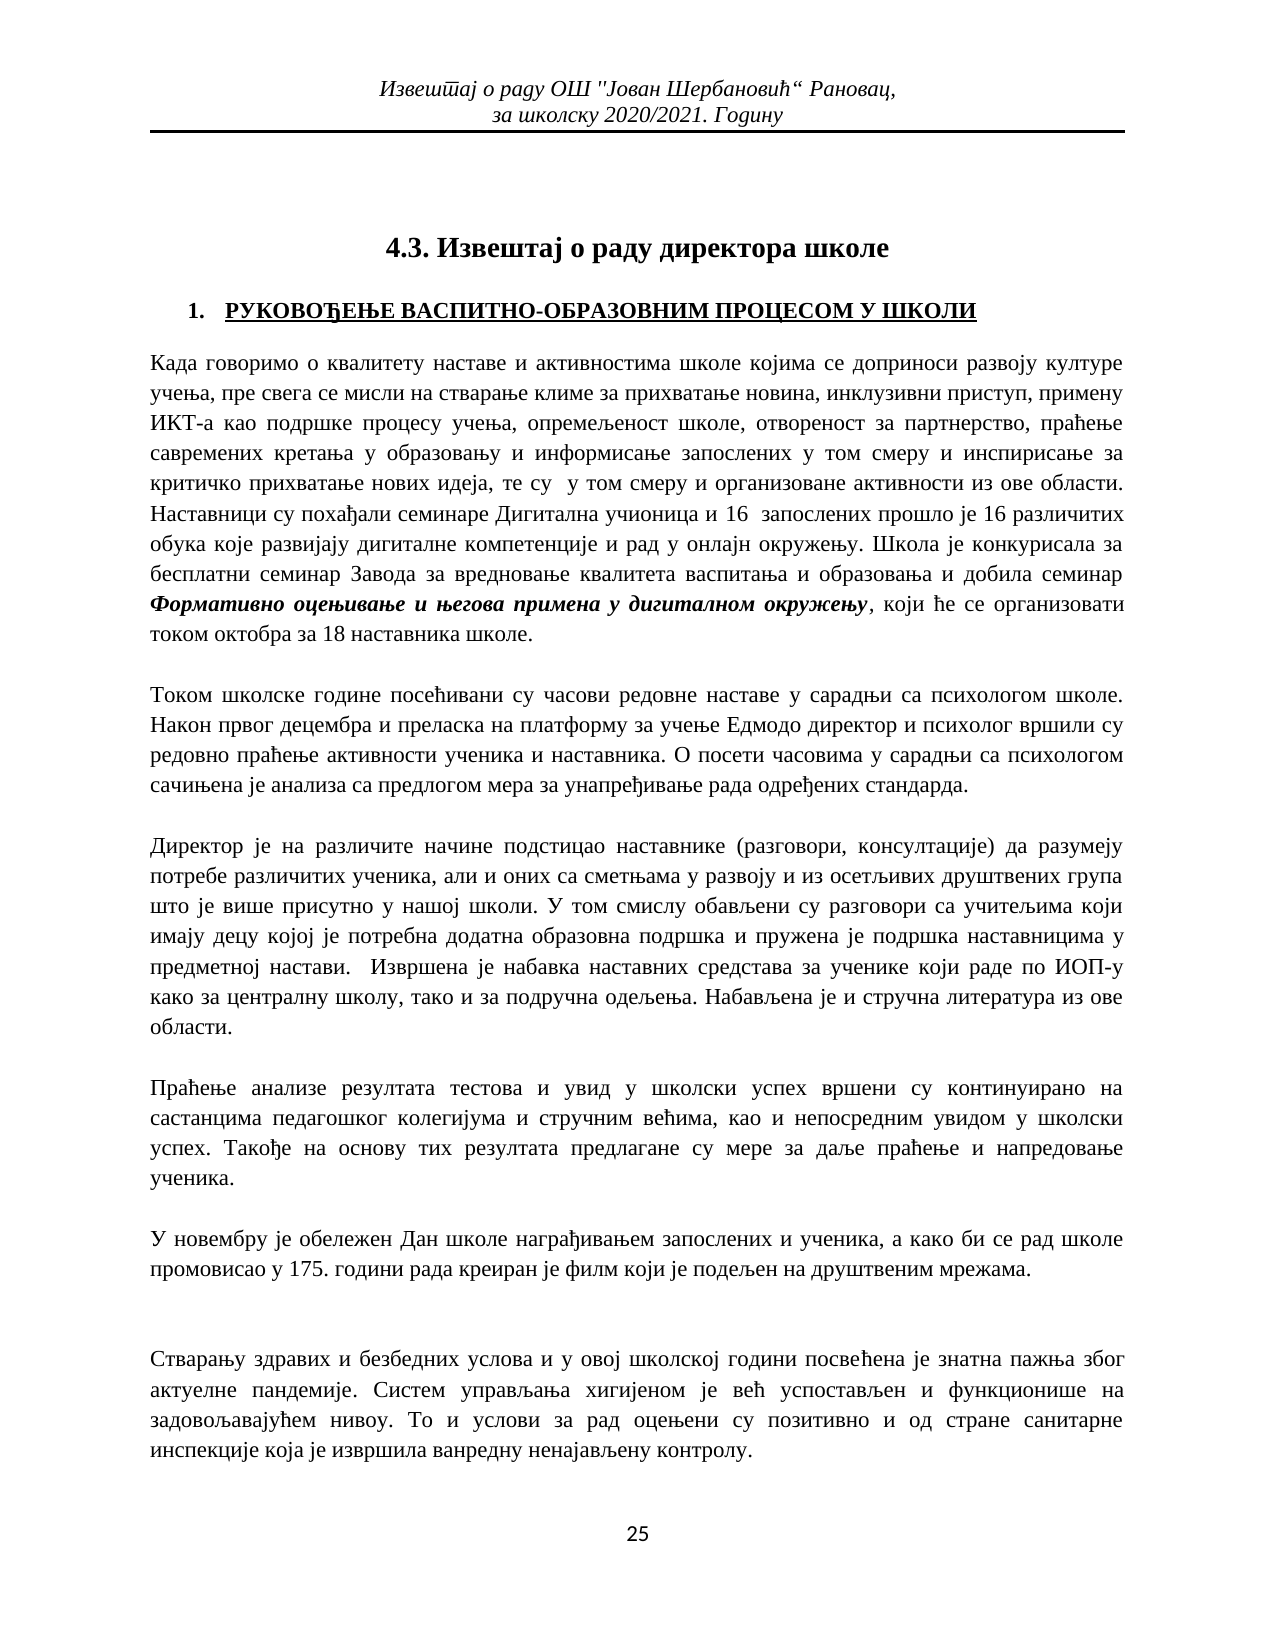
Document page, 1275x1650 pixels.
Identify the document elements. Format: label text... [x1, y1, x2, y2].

text Стварању здравих и безбедних услова и у овој школској години посвећена је знатна пажња због актуелне пандемије. Систем управљања хигијеном је већ успостављен и функционише на задовољавајућем нивоу. То и услови за рад оцењени су позитивно и од стране санитарне инспекције која је извршила ванредну ненајављену контролу. [150, 1346, 1125, 1462]
text Праћење анализе резултата тестова и увид у школски успех вршени су континуирано на састанцима педагошког колегијума и стручним већима, као и непосредним увидом у школски успех. Такође на основу тих резултата предлагане су мере за даље праћење и напредовање ученика. [150, 1074, 1125, 1191]
text У новембру је обележен Дан школе награђивањем запослених и ученика, а како би се рад школе промовисао у 175. години рада креиран је филм који је подељен на друштвеним мрежама. [150, 1225, 1125, 1281]
text Током школске године посећивани су часови редовне наставе у сарадњи са психологом школе. Након првог децембра и преласка на платформу за учење Едмодо директор и психолог вршили су редовно праћење активности ученика и наставника. О посети часовима у сарадњи са психологом сачињена је анализа са предлогом мера за унапређивање рада одређених стандарда. [150, 681, 1125, 798]
text 4.3. Извештај о раду директора школе [150, 231, 1125, 264]
text Директор је на различите начине подстицао наставнике (разговори, консултације) да разумеју потребе различитих ученика, али и оних са сметњама у развоју и из осетљивих друштвених група што је више присутно у нашој школи. У том смислу обављени су разговори са учитељима који имају децу којој је потребна додатна образовна подршка и пружена је подршка наставницима у предметној настави. Извршена је набавка наставних средстава за ученике који раде по ИОП-у како за централну школу, тако и за подручна одељења. Набављена је и стручна литература из ове области. [150, 832, 1125, 1039]
list РУКОВОЂЕЊЕ ВАСПИТНО-ОБРАЗОВНИМ ПРОЦЕСОМ У ШКОЛИ [187, 298, 1125, 324]
text Када говоримо о квалитету наставе и активностима школе којима се доприноси развоју културе учења, пре свега се мисли на стварање климе за прихватање новина, инклузивни приступ, примену ИКТ-а као подршке процесу учења, опремељеност школе, отвореност за партнерство, праћење савремених кретања у образовању и информисање запослених у том смеру и инспирисање за критичко прихватање нових идеја, те су у том смеру и организоване активности из ове области. Наставници су похађали семинаре Дигитална учионица и 16 запослених прошло је 16 различитих обука које развијају дигиталне компетенције и рад у онлајн окружењу. Школа је конкурисала за бесплатни семинар Завода за вредновање квалитета васпитања и образовања и добила семинар Формативно оцењивање и његова примена у дигиталном окружењу, који ће се организовати током октобра за 18 наставника школе. [150, 349, 1125, 647]
